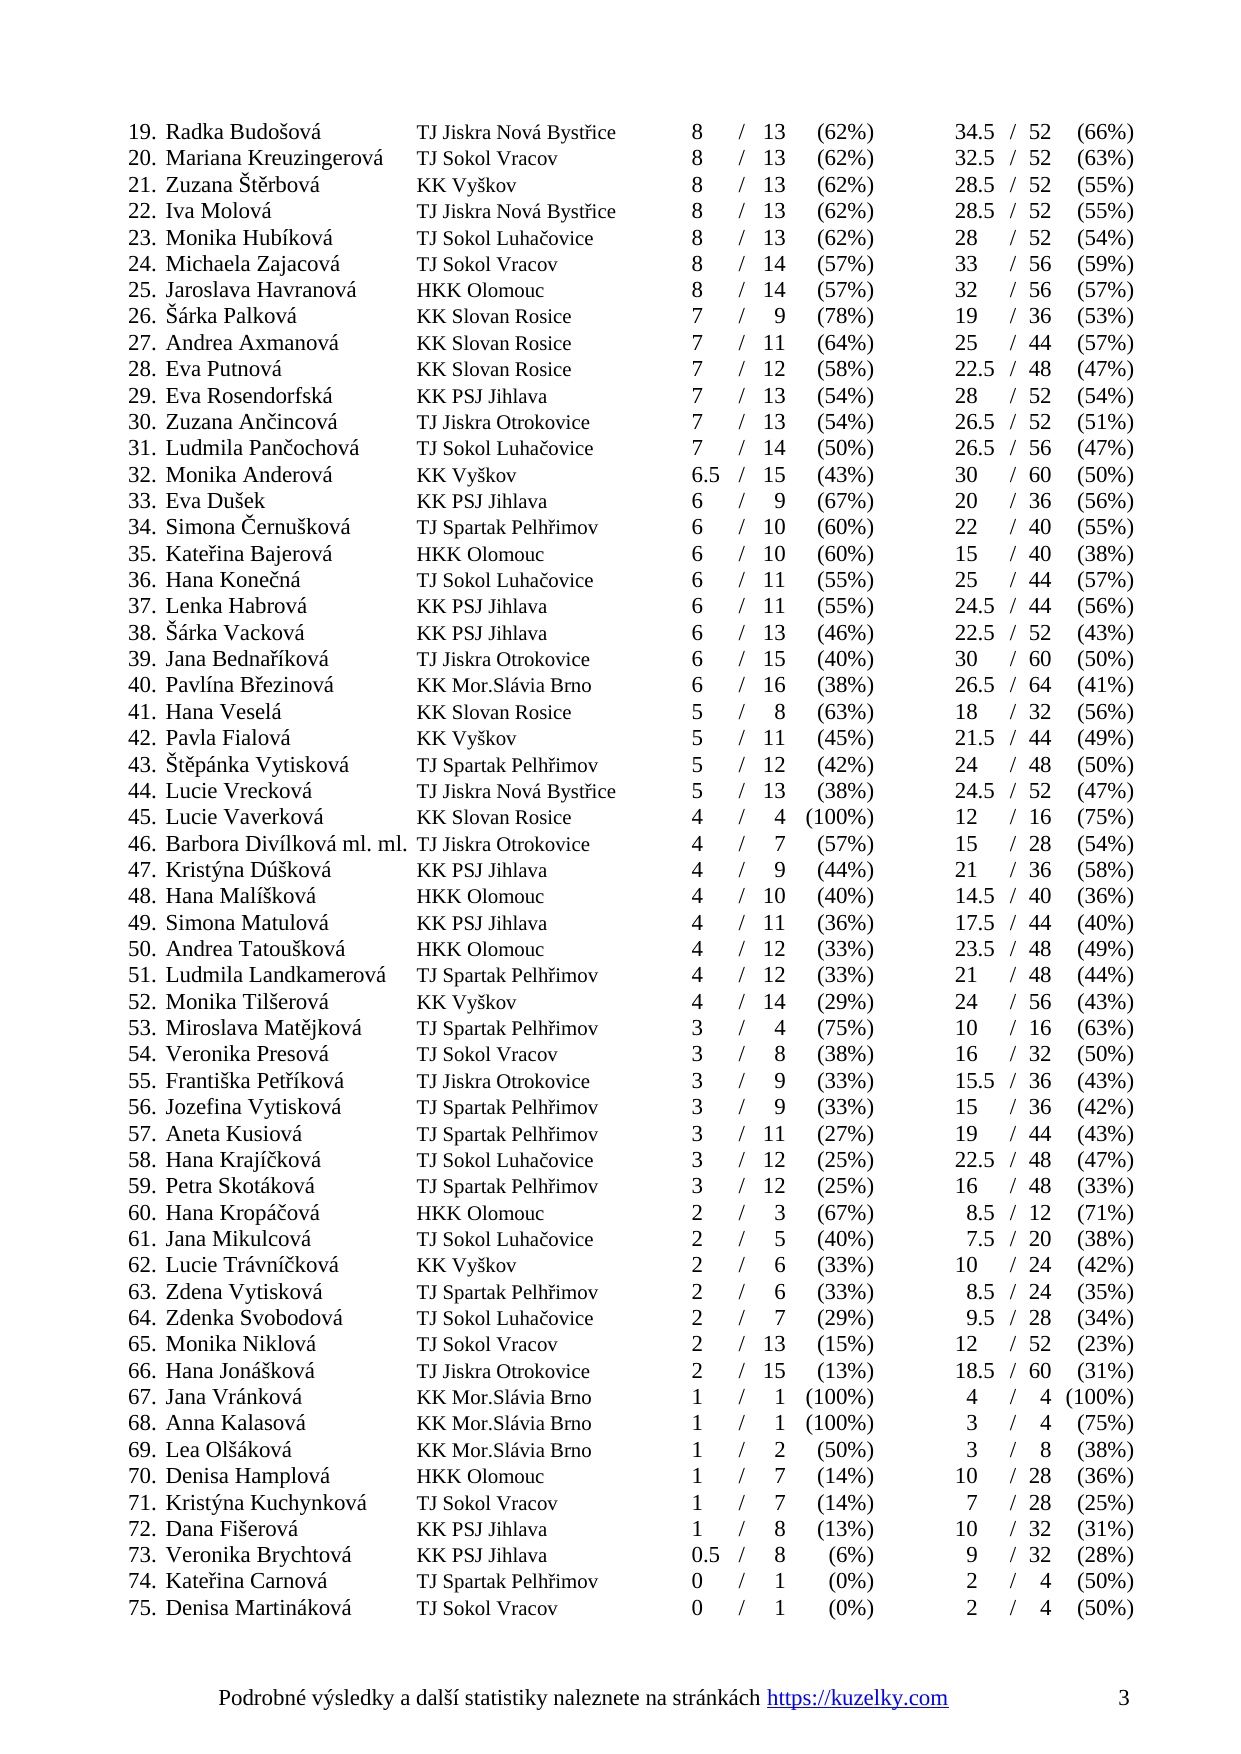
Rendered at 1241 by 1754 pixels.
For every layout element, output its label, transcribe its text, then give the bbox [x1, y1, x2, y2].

text 51. Ludmila Landkamerová TJ Spartak Pelhřimov 4 / 12 (33%) 21 / 48 (44%) [106, 961, 1134, 988]
text 41. Hana Veselá KK Slovan Rosice 5 / 8 (63%) 18 / 32 (56%) [106, 698, 1134, 724]
text 48. Hana Malíšková HKK Olomouc 4 / 10 (40%) 14.5 / 40 (36%) [106, 882, 1134, 909]
text 24. Michaela Zajacová TJ Sokol Vracov 8 / 14 (57%) 33 / 56 (59%) [106, 250, 1134, 276]
text 31. Ludmila Pančochová TJ Sokol Luhačovice 7 / 14 (50%) 26.5 / 56 (47%) [106, 434, 1134, 461]
text 23. Monika Hubíková TJ Sokol Luhačovice 8 / 13 (62%) 28 / 52 (54%) [106, 223, 1134, 250]
text 49. Simona Matulová KK PSJ Jihlava 4 / 11 (36%) 17.5 / 44 (40%) [106, 909, 1134, 935]
text 32. Monika Anderová KK Vyškov 6.5 / 15 (43%) 30 / 60 (50%) [106, 461, 1134, 487]
text 35. Kateřina Bajerová HKK Olomouc 6 / 10 (60%) 15 / 40 (38%) [106, 540, 1134, 566]
text 44. Lucie Vrecková TJ Jiskra Nová Bystřice 5 / 13 (38%) 24.5 / 52 (47%) [106, 777, 1134, 803]
text 57. Aneta Kusiová TJ Spartak Pelhřimov 3 / 11 (27%) 19 / 44 (43%) [106, 1119, 1134, 1146]
text 30. Zuzana Ančincová TJ Jiskra Otrokovice 7 / 13 (54%) 26.5 / 52 (51%) [106, 408, 1134, 434]
text 65. Monika Niklová TJ Sokol Vracov 2 / 13 (15%) 12 / 52 (23%) [106, 1330, 1134, 1357]
text 36. Hana Konečná TJ Sokol Luhačovice 6 / 11 (55%) 25 / 44 (57%) [106, 566, 1134, 592]
text 40. Pavlína Březinová KK Mor.Slávia Brno 6 / 16 (38%) 26.5 / 64 (41%) [106, 672, 1134, 698]
text 74. Kateřina Carnová TJ Spartak Pelhřimov 0 / 1 (0%) 2 / 4 (50%) [106, 1568, 1134, 1594]
text 45. Lucie Vaverková KK Slovan Rosice 4 / 4 (100%) 12 / 16 (75%) [106, 803, 1134, 830]
text 69. Lea Olšáková KK Mor.Slávia Brno 1 / 2 (50%) 3 / 8 (38%) [106, 1436, 1134, 1462]
text 60. Hana Kropáčová HKK Olomouc 2 / 3 (67%) 8.5 / 12 (71%) [106, 1199, 1134, 1225]
text 63. Zdena Vytisková TJ Spartak Pelhřimov 2 / 6 (33%) 8.5 / 24 (35%) [106, 1278, 1134, 1304]
text 25. Jaroslava Havranová HKK Olomouc 8 / 14 (57%) 32 / 56 (57%) [106, 276, 1134, 303]
text 62. Lucie Trávníčková KK Vyškov 2 / 6 (33%) 10 / 24 (42%) [106, 1251, 1134, 1278]
text 67. Jana Vránková KK Mor.Slávia Brno 1 / 1 (100%) 4 / 4 (100%) [106, 1383, 1134, 1409]
text 61. Jana Mikulcová TJ Sokol Luhačovice 2 / 5 (40%) 7.5 / 20 (38%) [106, 1225, 1134, 1251]
text 70. Denisa Hamplová HKK Olomouc 1 / 7 (14%) 10 / 28 (36%) [106, 1462, 1134, 1488]
text 29. Eva Rosendorfská KK PSJ Jihlava 7 / 13 (54%) 28 / 52 (54%) [106, 382, 1134, 408]
text 59. Petra Skotáková TJ Spartak Pelhřimov 3 / 12 (25%) 16 / 48 (33%) [106, 1172, 1134, 1199]
text 71. Kristýna Kuchynková TJ Sokol Vracov 1 / 7 (14%) 7 / 28 (25%) [106, 1488, 1134, 1515]
text 55. Františka Petříková TJ Jiskra Otrokovice 3 / 9 (33%) 15.5 / 36 (43%) [106, 1067, 1134, 1093]
text 28. Eva Putnová KK Slovan Rosice 7 / 12 (58%) 22.5 / 48 (47%) [106, 355, 1134, 382]
text 73. Veronika Brychtová KK PSJ Jihlava 0.5 / 8 (6%) 9 / 32 (28%) [106, 1541, 1134, 1568]
text 46. Barbora Divílková ml. ml. TJ Jiskra Otrokovice 4 / 7 (57%) 15 / 28 (54%) [106, 830, 1134, 856]
text 54. Veronika Presová TJ Sokol Vracov 3 / 8 (38%) 16 / 32 (50%) [106, 1041, 1134, 1067]
text 19. Radka Budošová TJ Jiskra Nová Bystřice 8 / 13 (62%) 34.5 / 52 (66%) [106, 118, 1134, 144]
text 75. Denisa Martináková TJ Sokol Vracov 0 / 1 (0%) 2 / 4 (50%) [106, 1594, 1134, 1620]
text 72. Dana Fišerová KK PSJ Jihlava 1 / 8 (13%) 10 / 32 (31%) [106, 1515, 1134, 1541]
text 42. Pavla Fialová KK Vyškov 5 / 11 (45%) 21.5 / 44 (49%) [106, 724, 1134, 751]
text 43. Štěpánka Vytisková TJ Spartak Pelhřimov 5 / 12 (42%) 24 / 48 (50%) [106, 751, 1134, 777]
text 64. Zdenka Svobodová TJ Sokol Luhačovice 2 / 7 (29%) 9.5 / 28 (34%) [106, 1304, 1134, 1330]
text 68. Anna Kalasová KK Mor.Slávia Brno 1 / 1 (100%) 3 / 4 (75%) [106, 1409, 1134, 1436]
text 56. Jozefina Vytisková TJ Spartak Pelhřimov 3 / 9 (33%) 15 / 36 (42%) [106, 1093, 1134, 1119]
text 50. Andrea Tatoušková HKK Olomouc 4 / 12 (33%) 23.5 / 48 (49%) [106, 935, 1134, 961]
text 27. Andrea Axmanová KK Slovan Rosice 7 / 11 (64%) 25 / 44 (57%) [106, 329, 1134, 355]
text 66. Hana Jonášková TJ Jiskra Otrokovice 2 / 15 (13%) 18.5 / 60 (31%) [106, 1357, 1134, 1383]
text 52. Monika Tilšerová KK Vyškov 4 / 14 (29%) 24 / 56 (43%) [106, 988, 1134, 1014]
text 26. Šárka Palková KK Slovan Rosice 7 / 9 (78%) 19 / 36 (53%) [106, 303, 1134, 329]
text 20. Mariana Kreuzingerová TJ Sokol Vracov 8 / 13 (62%) 32.5 / 52 (63%) [106, 144, 1134, 171]
text 37. Lenka Habrová KK PSJ Jihlava 6 / 11 (55%) 24.5 / 44 (56%) [106, 592, 1134, 619]
text 22. Iva Molová TJ Jiskra Nová Bystřice 8 / 13 (62%) 28.5 / 52 (55%) [106, 197, 1134, 223]
text 21. Zuzana Štěrbová KK Vyškov 8 / 13 (62%) 28.5 / 52 (55%) [106, 171, 1134, 197]
text 39. Jana Bednaříková TJ Jiskra Otrokovice 6 / 15 (40%) 30 / 60 (50%) [106, 645, 1134, 672]
text 38. Šárka Vacková KK PSJ Jihlava 6 / 13 (46%) 22.5 / 52 (43%) [106, 619, 1134, 645]
text 58. Hana Krajíčková TJ Sokol Luhačovice 3 / 12 (25%) 22.5 / 48 (47%) [106, 1146, 1134, 1172]
text 47. Kristýna Dúšková KK PSJ Jihlava 4 / 9 (44%) 21 / 36 (58%) [106, 856, 1134, 882]
text 53. Miroslava Matějková TJ Spartak Pelhřimov 3 / 4 (75%) 10 / 16 (63%) [106, 1014, 1134, 1041]
text 33. Eva Dušek KK PSJ Jihlava 6 / 9 (67%) 20 / 36 (56%) [106, 487, 1134, 513]
text 34. Simona Černušková TJ Spartak Pelhřimov 6 / 10 (60%) 22 / 40 (55%) [106, 513, 1134, 540]
